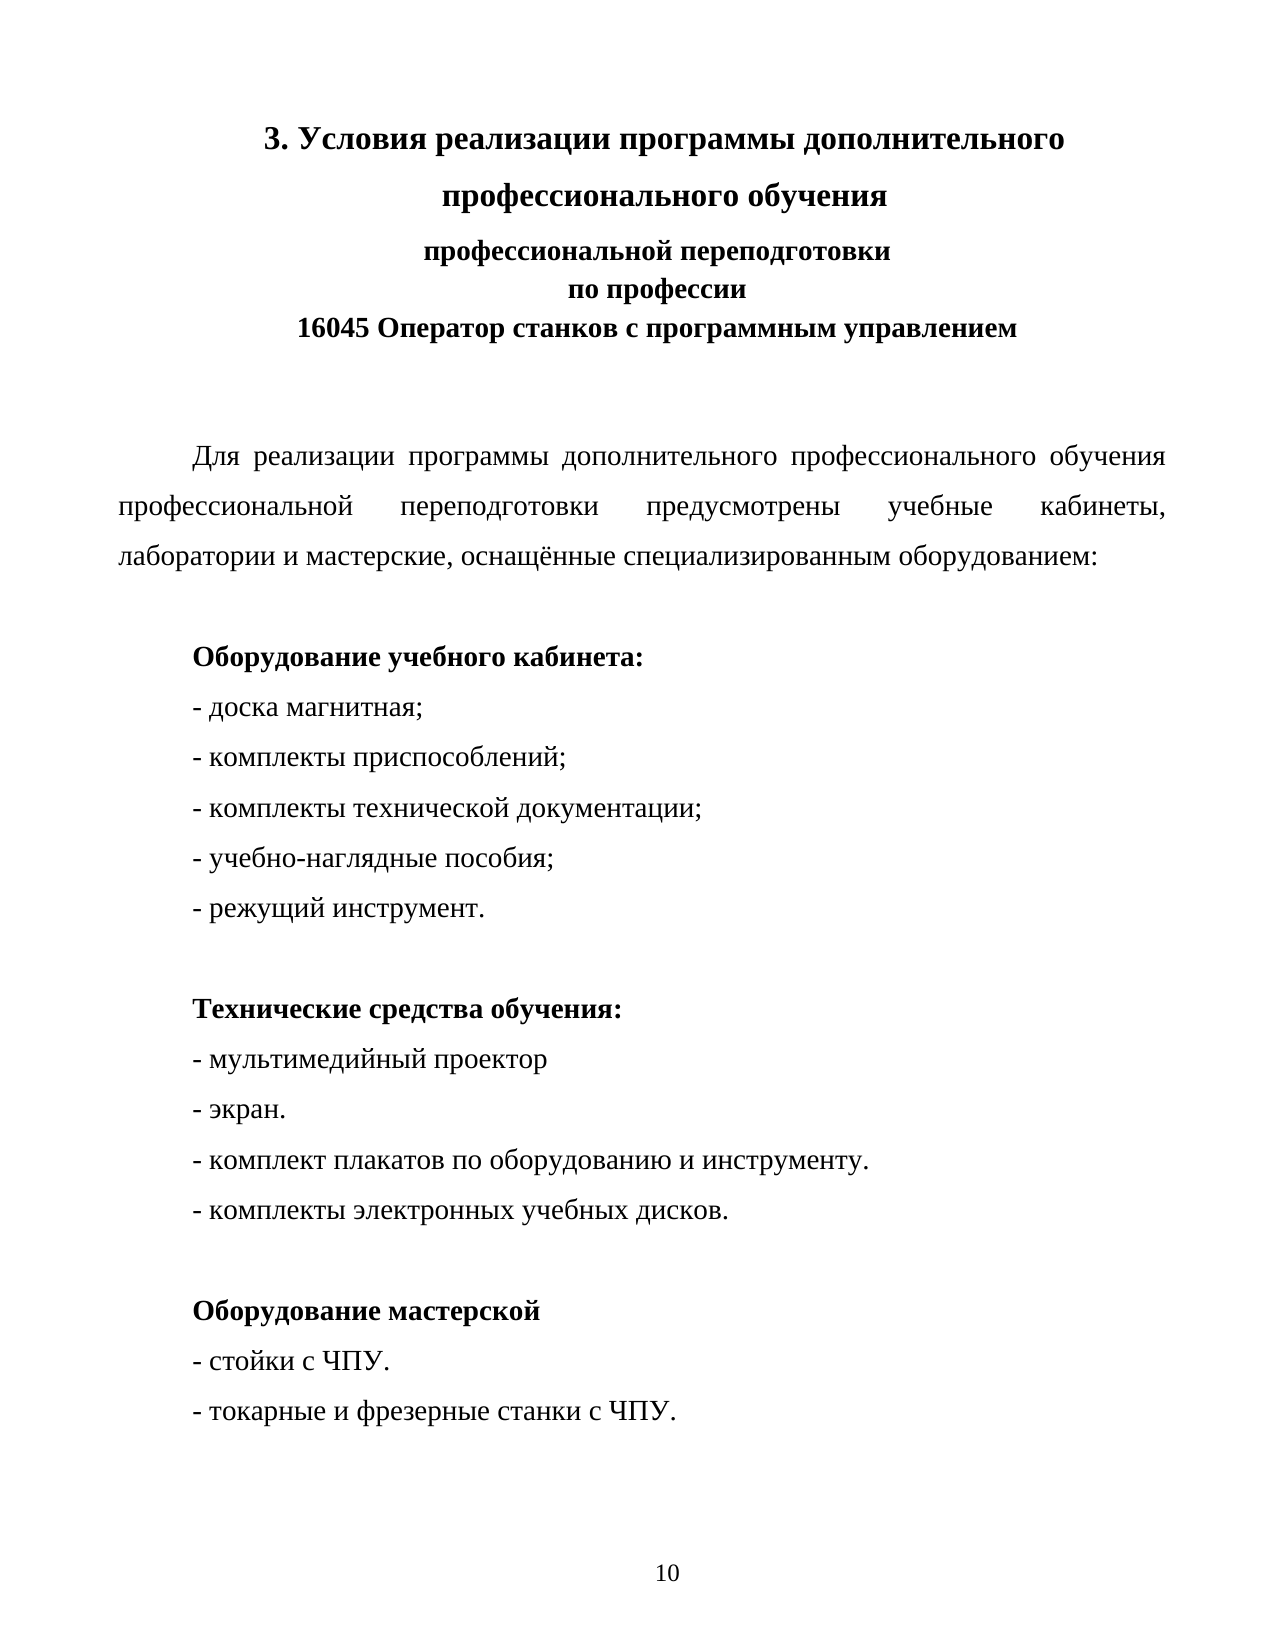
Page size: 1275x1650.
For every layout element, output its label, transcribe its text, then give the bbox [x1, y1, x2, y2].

list Оборудование учебного кабинета: [118, 639, 1167, 672]
list - экран. [118, 1092, 1167, 1125]
list - комплекты технической документации; [118, 790, 1167, 823]
list по профессии [118, 272, 1167, 305]
list - комплект плакатов по оборудованию и инструменту. [118, 1142, 1167, 1176]
list - комплекты приспособлений; [118, 739, 1167, 773]
list - мультимедийный проектор [118, 1041, 1167, 1075]
list - комплекты электронных учебных дисков. [118, 1192, 1167, 1226]
list Оборудование мастерской [118, 1293, 1167, 1326]
list - стойки с ЧПУ. [118, 1343, 1167, 1377]
list 3. Условия реализации программы дополнительного профессионального обучения [118, 118, 1211, 214]
list - доска магнитная; [118, 689, 1167, 723]
list Для реализации программы дополнительного профессионального обучения профессиональной переподготовки предусмотрены учебные кабинеты, лаборатории и мастерские, оснащённые специализированным оборудованием: [118, 438, 1167, 572]
list профессиональной переподготовки [118, 233, 1167, 267]
list - режущий инструмент. [118, 890, 1167, 924]
list Технические средства обучения: [118, 991, 1167, 1024]
list - учебно-наглядные пособия; [118, 840, 1167, 874]
list - токарные и фрезерные станки с ЧПУ. [118, 1393, 1167, 1427]
list 16045 Оператор станков с программным управлением [118, 310, 1167, 344]
